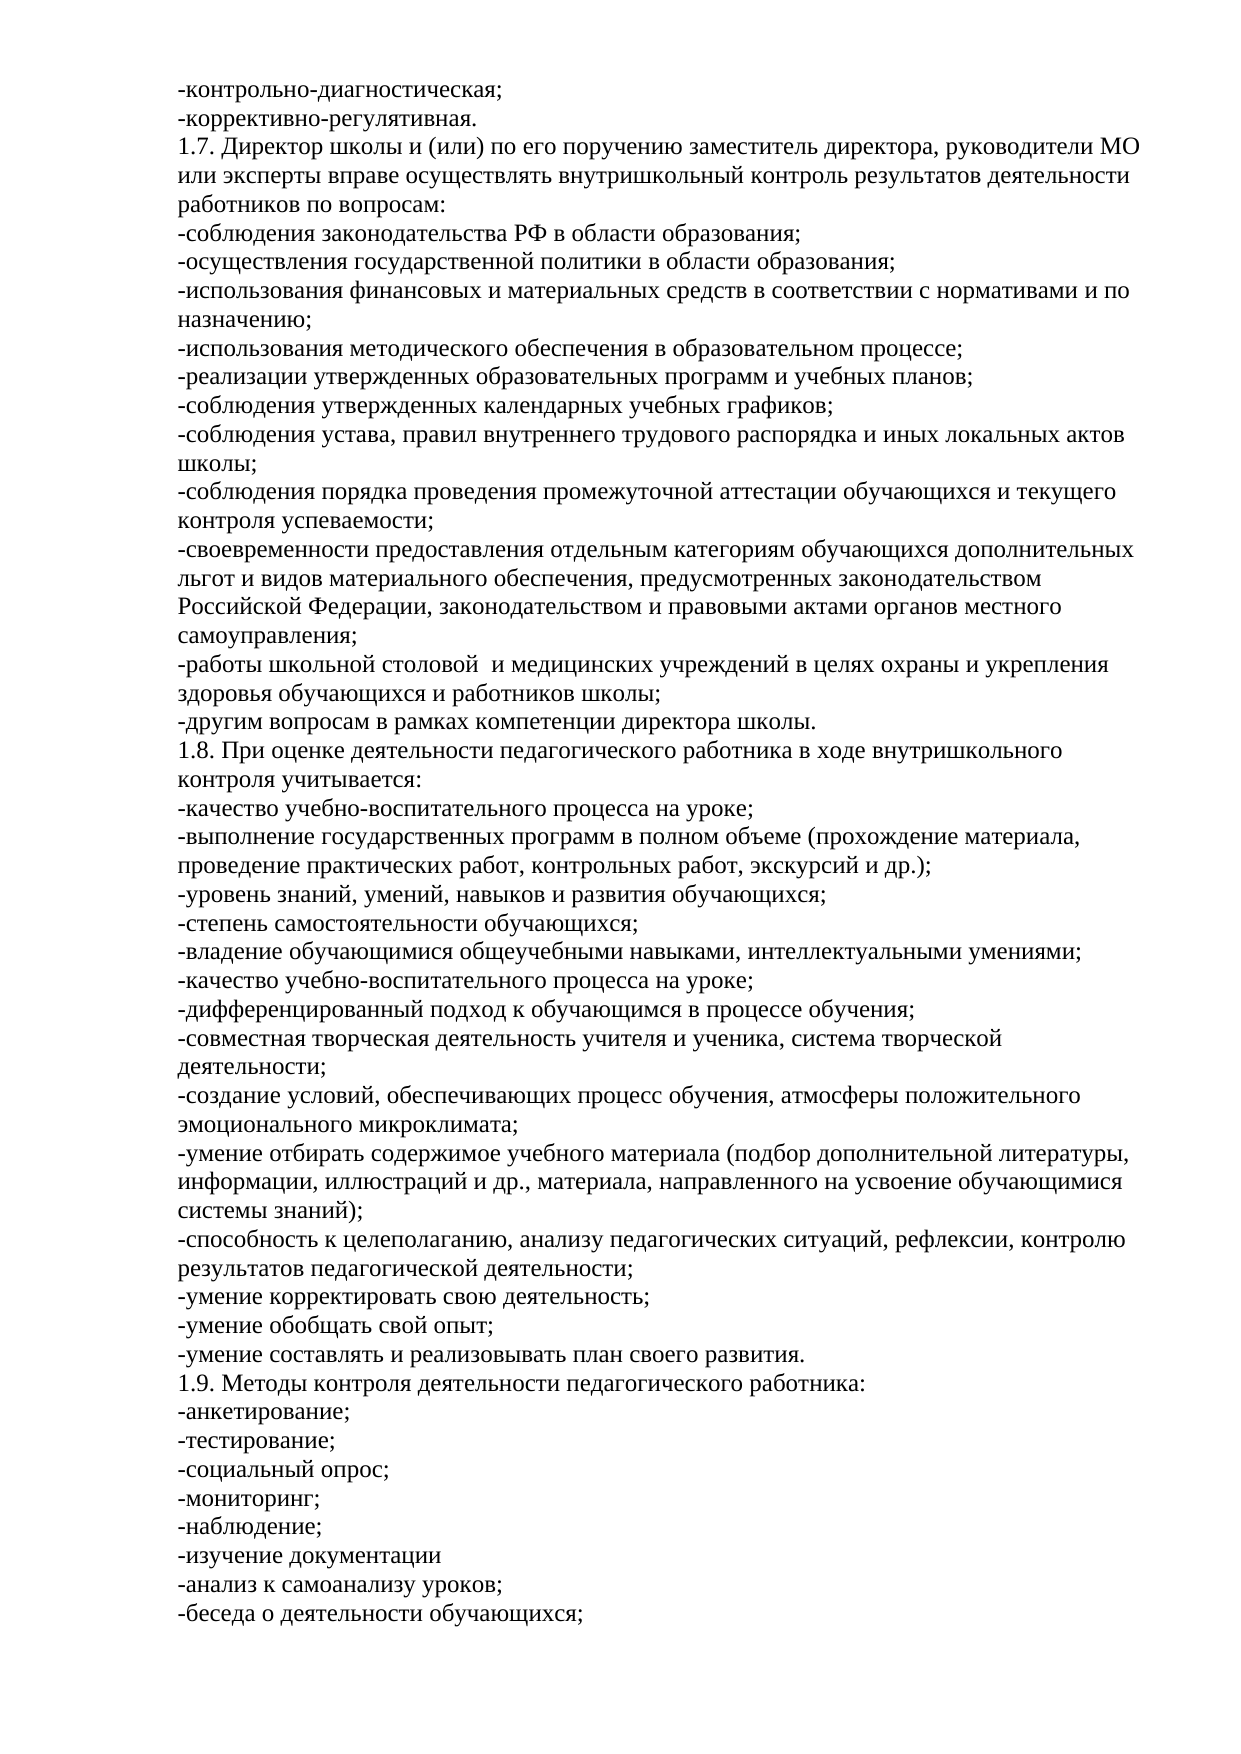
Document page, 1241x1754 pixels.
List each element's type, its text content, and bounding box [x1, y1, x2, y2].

text -мониторинг; [177, 1483, 1152, 1511]
text -соблюдения порядка проведения промежуточной аттестации обучающихся и текущего контроля успеваемости; [177, 476, 1152, 534]
text -другим вопросам в рамках компетенции директора школы. [177, 706, 1152, 735]
text -использования финансовых и материальных средств в соответствии с нормативами и по назначению; [177, 275, 1152, 333]
text -умение отбирать содержимое учебного материала (подбор дополнительной литературы, информации, иллюстраций и др., материала, направленного на усвоение обучающимися системы знаний); [177, 1138, 1152, 1224]
text -владение обучающимися общеучебными навыками, интеллектуальными умениями; [177, 936, 1152, 965]
text -анкетирование; [177, 1396, 1152, 1425]
text -выполнение государственных программ в полном объеме (прохождение материала, проведение практических работ, контрольных работ, экскурсий и др.); [177, 821, 1152, 879]
text -социальный опрос; [177, 1454, 1152, 1483]
text -степень самостоятельности обучающихся; [177, 908, 1152, 936]
text -анализ к самоанализу уроков; [177, 1569, 1152, 1598]
text -контрольно-диагностическая; [177, 74, 1152, 103]
text -реализации утвержденных образовательных программ и учебных планов; [177, 361, 1152, 390]
text -тестирование; [177, 1425, 1152, 1454]
text -соблюдения устава, правил внутреннего трудового распорядка и иных локальных актов школы; [177, 419, 1152, 476]
text -качество учебно-воспитательного процесса на уроке; [177, 793, 1152, 821]
text -коррективно-регулятивная. [177, 103, 1152, 131]
text -своевременности предоставления отдельным категориям обучающихся дополнительных льгот и видов материального обеспечения, предусмотренных законодательством Российской Федерации, законодательством и правовыми актами органов местного самоуправления; [177, 534, 1152, 649]
text -изучение документации [177, 1540, 1152, 1569]
text -дифференцированный подход к обучающимся в процессе обучения; [177, 994, 1152, 1023]
text -наблюдение; [177, 1511, 1152, 1540]
text -умение корректировать свою деятельность; [177, 1281, 1152, 1310]
text -осуществления государственной политики в области образования; [177, 246, 1152, 275]
text -соблюдения утвержденных календарных учебных графиков; [177, 390, 1152, 419]
text -умение обобщать свой опыт; [177, 1310, 1152, 1339]
text 1.8. При оценке деятельности педагогического работника в ходе внутришкольного контроля учитывается: [177, 735, 1152, 793]
text -качество учебно-воспитательного процесса на уроке; [177, 965, 1152, 994]
text -работы школьной столовой и медицинских учреждений в целях охраны и укрепления здоровья обучающихся и работников школы; [177, 649, 1152, 706]
text 1.9. Методы контроля деятельности педагогического работника: [177, 1368, 1152, 1396]
text -уровень знаний, умений, навыков и развития обучающихся; [177, 879, 1152, 908]
text -создание условий, обеспечивающих процесс обучения, атмосферы положительного эмоционального микроклимата; [177, 1080, 1152, 1138]
text -использования методического обеспечения в образовательном процессе; [177, 333, 1152, 361]
text -умение составлять и реализовывать план своего развития. [177, 1339, 1152, 1368]
text -совместная творческая деятельность учителя и ученика, система творческой деятельности; [177, 1023, 1152, 1080]
text 1.7. Директор школы и (или) по его поручению заместитель директора, руководители МО или эксперты вправе осуществлять внутришкольный контроль результатов деятельности работников по вопросам: [177, 131, 1152, 218]
text -беседа о деятельности обучающихся; [177, 1598, 1152, 1626]
text -соблюдения законодательства РФ в области образования; [177, 218, 1152, 246]
text -способность к целеполаганию, анализу педагогических ситуаций, рефлексии, контролю результатов педагогической деятельности; [177, 1224, 1152, 1281]
